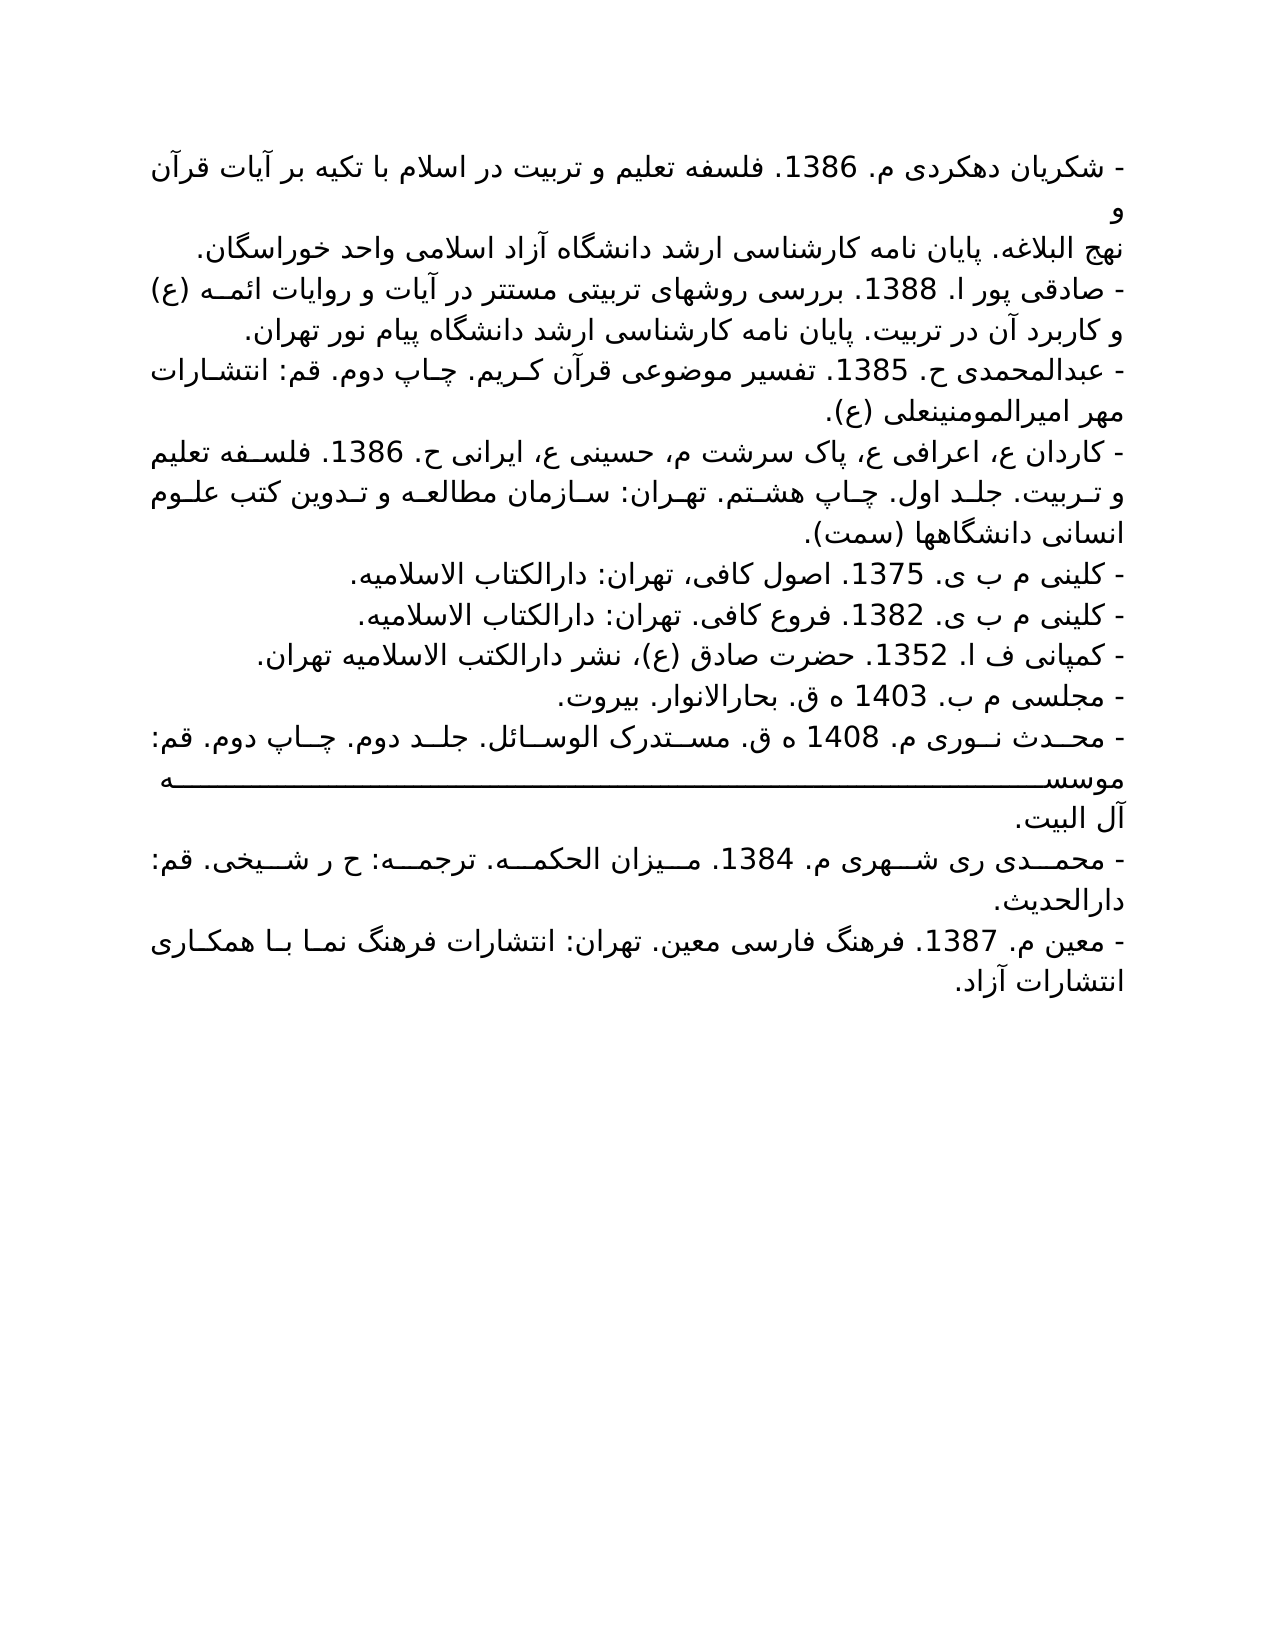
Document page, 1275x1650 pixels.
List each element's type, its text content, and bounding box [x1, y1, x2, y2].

text - کمپانی ف ا. 1352. حضرت صادق (ع)، نشر دارالکتب الاسلامیه تهران. [150, 639, 1125, 673]
text - شکریان دهکردی م. 1386. فلسفه تعلیم و تربیت در اسلام با تکیه بر آیات قرآن و نهج البلاغه. پایان نامه کارشناسی ارشد دانشگاه آزاد اسلامی واحد خوراسگان. [150, 150, 1125, 265]
text - محمدی ری شهری م. 1384. میزان الحکمه. ترجمه: ح ر شیخی. قم: دارالحدیث. [150, 842, 1125, 917]
text - عبدالمحمدی ح. 1385. تفسیر موضوعی قرآن کریم. چاپ دوم. قم: انتشارات مهر امیرالمومنینعلی (ع). [150, 354, 1125, 428]
text - محدث نوری م. 1408 ه ق. مستدرک الوسائل. جلد دوم. چاپ دوم. قم: موسسه آل البیت. [150, 720, 1125, 836]
text - معین م. 1387. فرهنگ فارسی معین. تهران: انتشارات فرهنگ نما با همکاری انتشارات آزاد. [150, 924, 1125, 998]
text - کاردان ع، اعرافی ع، پاک سرشت م، حسینی ع، ایرانی ح. 1386. فلسفه تعلیم و تربیت. جلد اول. چاپ هشتم. تهران: سازمان مطالعه و تدوین کتب علوم انسانی دانشگاهها (سمت). [150, 435, 1125, 551]
text - مجلسی م ب. 1403 ه ق. بحارالانوار. بیروت. [150, 679, 1125, 713]
text - کلینی م ب ی. 1382. فروع کافی. تهران: دارالکتاب الاسلامیه. [150, 598, 1125, 632]
text - صادقی پور ا. 1388. بررسی روشهای تربیتی مستتر در آیات و روایات ائمه (ع) و کاربرد آن در تربیت. پایان نامه کارشناسی ارشد دانشگاه پیام نور تهران. [150, 272, 1125, 347]
text - کلینی م ب ی. 1375. اصول کافی، تهران: دارالکتاب الاسلامیه. [150, 557, 1125, 591]
